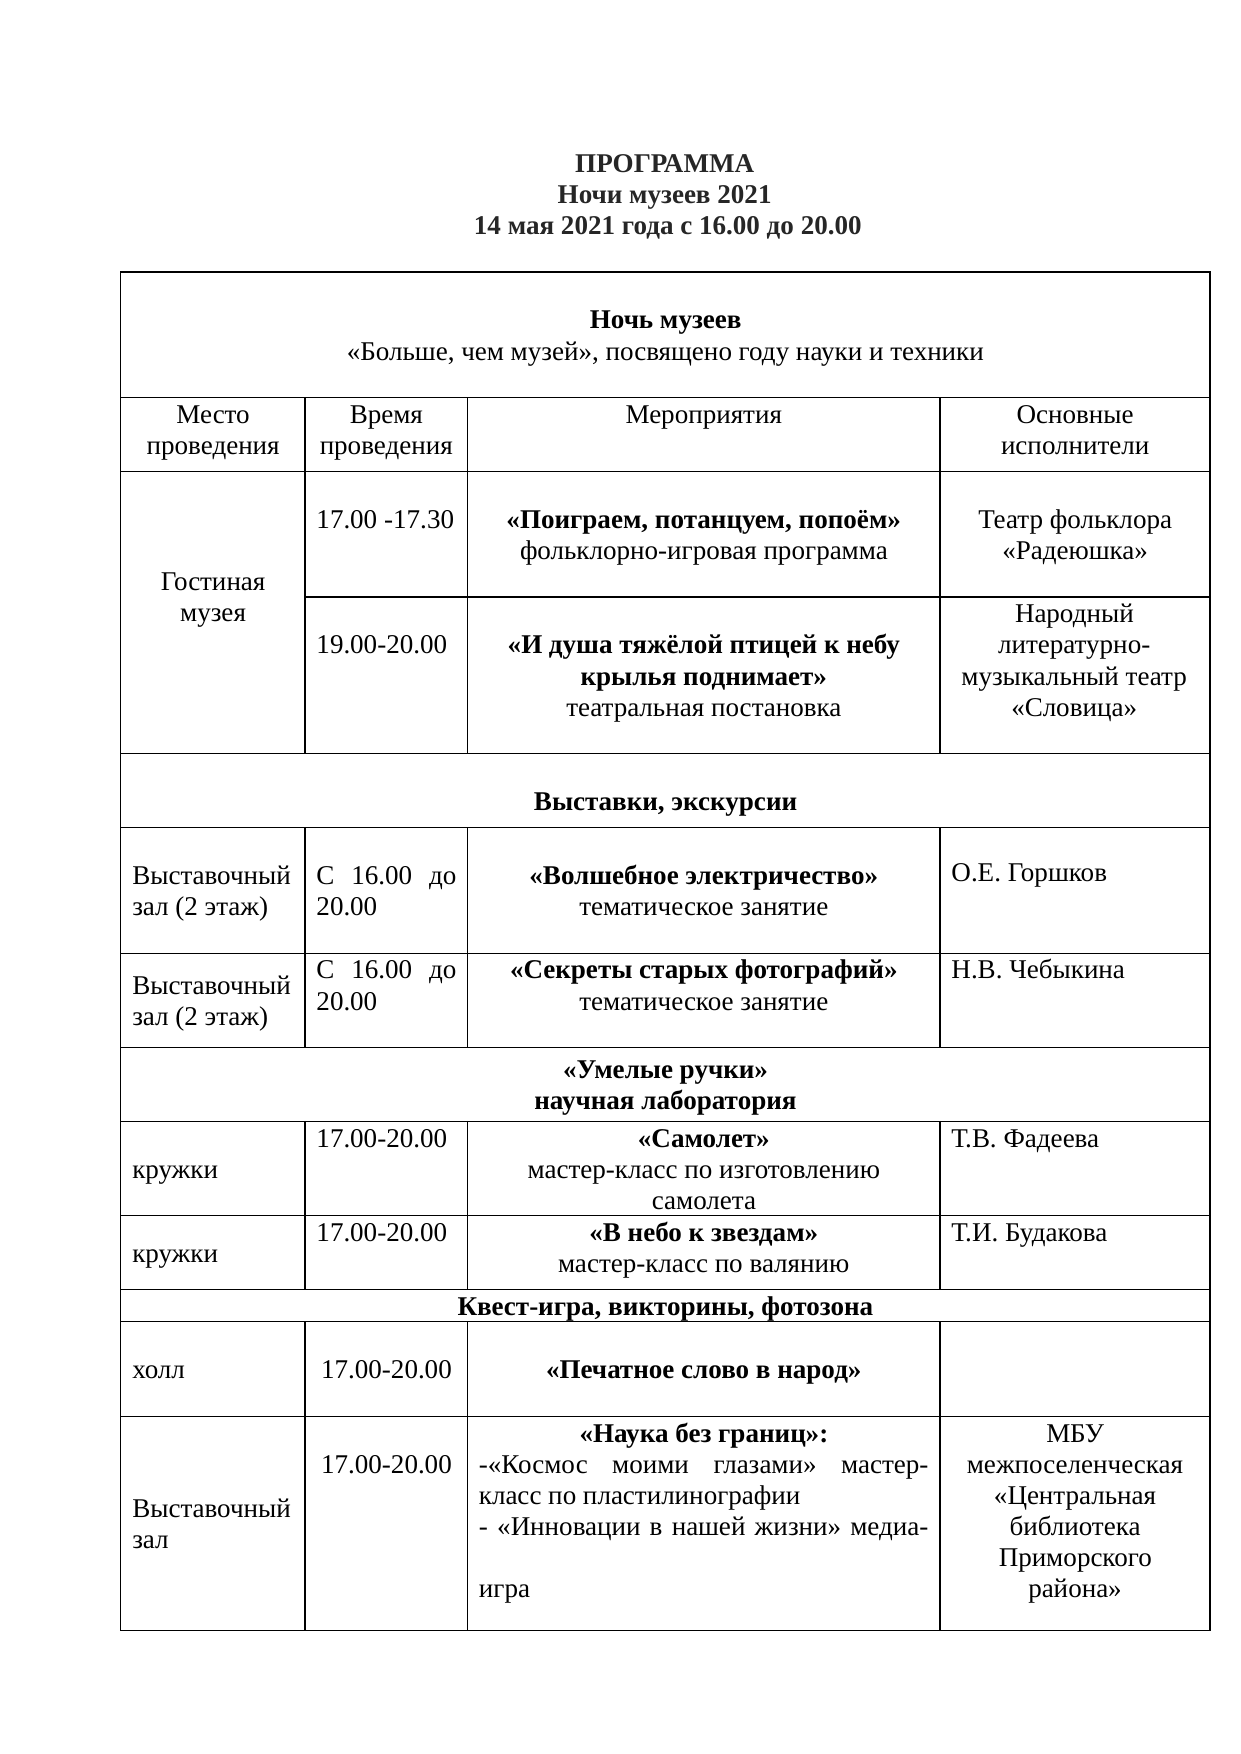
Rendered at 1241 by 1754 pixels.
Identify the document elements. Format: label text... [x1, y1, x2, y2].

text 14 мая 2021 года с 16.00 до 20.00 [177, 209, 1152, 240]
table_cell Место проведения [121, 398, 304, 471]
table_cell кружки [121, 1216, 304, 1289]
table_cell Театр фольклора «Радеюшка» [941, 472, 1209, 596]
table_cell 17.00-20.00 [306, 1122, 467, 1215]
table_cell Т.И. Будакова [941, 1216, 1209, 1289]
table_cell «Секреты старых фотографий» тематическое занятие [468, 954, 939, 1047]
table_cell «Самолет» мастер-класс по изготовлению самолета [468, 1122, 939, 1215]
table_cell Основные исполнители [941, 398, 1209, 471]
table_cell «В небо к звездам» мастер-класс по валянию [468, 1216, 939, 1289]
table_header Ночь музеев «Больше, чем музей», посвящено году науки и техники [121, 273, 1209, 397]
table_cell кружки [121, 1122, 304, 1215]
table_cell 17.00-20.00 [306, 1322, 467, 1416]
table_cell «И душа тяжёлой птицей к небу крылья поднимает» театральная постановка [468, 598, 939, 753]
table_cell «Волшебное электричество» тематическое занятие [468, 828, 939, 953]
table_cell Выставочный зал (2 этаж) [121, 954, 304, 1047]
table_cell Выставочный зал [121, 1417, 304, 1630]
table_cell 17.00 -17.30 [306, 472, 467, 596]
table_cell [941, 1322, 1209, 1416]
table_cell Гостиная музея [121, 472, 304, 753]
table_cell Н.В. Чебыкина [941, 954, 1209, 1047]
table_cell 19.00-20.00 [306, 598, 467, 753]
table_cell Выставки, экскурсии [121, 754, 1209, 827]
table_cell 17.00-20.00 [306, 1417, 467, 1630]
table_cell О.Е. Горшков [941, 828, 1209, 953]
table_cell Время проведения [306, 398, 467, 471]
text Ночи музеев 2021 [177, 178, 1152, 209]
text ПРОГРАММА [177, 147, 1152, 178]
table_cell МБУ межпоселенческая «Центральная библиотека Приморского района» [941, 1417, 1209, 1630]
table_cell Народный литературно- музыкальный театр «Словица» [941, 598, 1209, 753]
table_cell Мероприятия [468, 398, 939, 471]
table_cell 17.00-20.00 [306, 1216, 467, 1289]
table_cell холл [121, 1322, 304, 1416]
table_cell Выставочный зал (2 этаж) [121, 828, 304, 953]
table_cell «Умелые ручки» научная лаборатория [121, 1048, 1209, 1121]
table_cell Квест-игра, викторины, фотозона [121, 1290, 1209, 1321]
table_cell «Поиграем, потанцуем, попоём» фольклорно-игровая программа [468, 472, 939, 596]
table_cell «Печатное слово в народ» [468, 1322, 939, 1416]
table_cell С 16.00 до 20.00 [306, 828, 467, 953]
table_cell «Наука без границ»: -«Космос моими глазами» мастер-класс по пластилинографии - «Инновации в нашей жизни» медиа-игра [468, 1417, 939, 1630]
table_cell Т.В. Фадеева [941, 1122, 1209, 1215]
table_cell С 16.00 до 20.00 [306, 954, 467, 1047]
